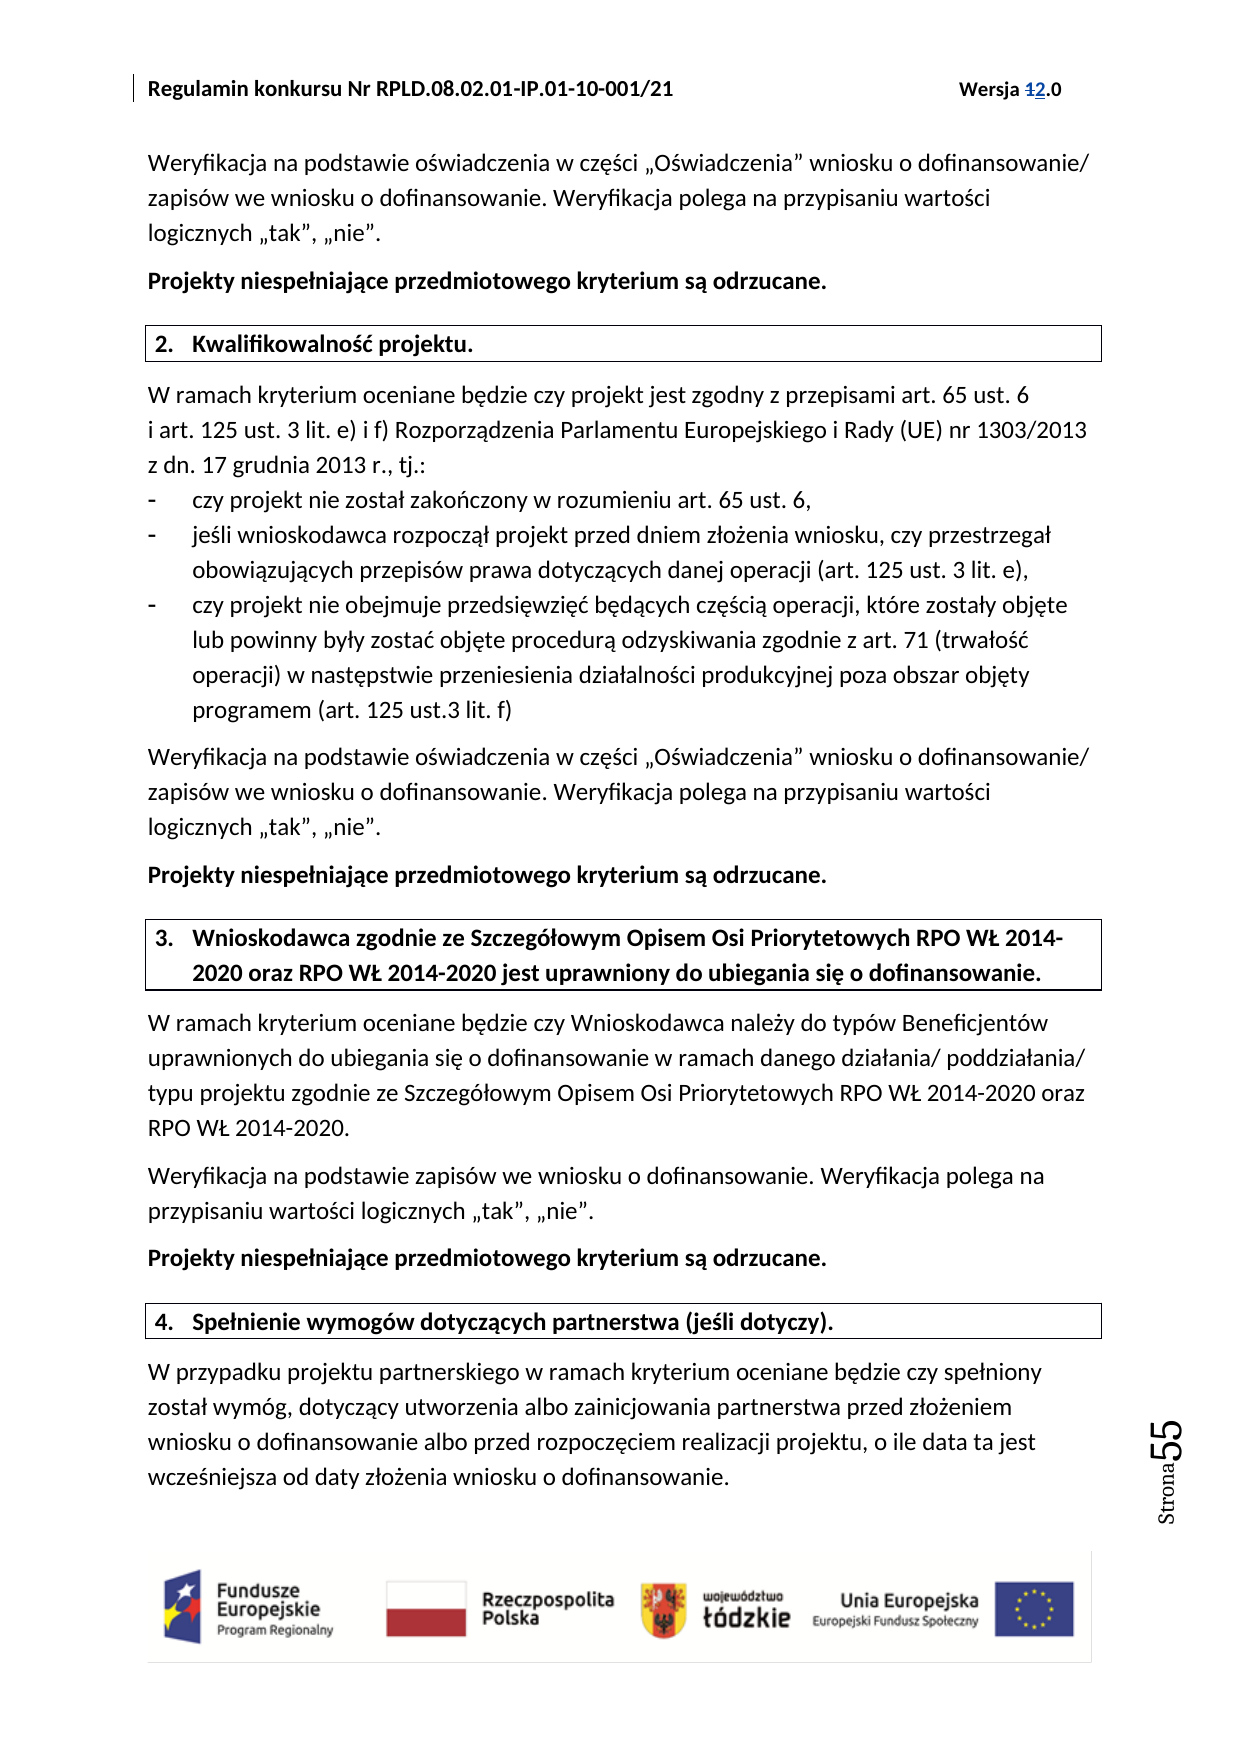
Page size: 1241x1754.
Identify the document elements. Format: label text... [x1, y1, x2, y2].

list czy projekt nie został zakończony w rozumieniu art. 65 ust. 6, [148, 484, 1093, 514]
text Weryfikacja na podstawie oświadczenia w części „Oświadczenia” wniosku o dofinansowanie/ zapisów we wniosku o dofinansowanie. Weryfikacja polega na przypisaniu wartości logicznych „tak”, „nie”. [148, 148, 1093, 248]
text W ramach kryterium oceniane będzie czy Wnioskodawca należy do typów Beneficjentów uprawnionych do ubiegania się o dofinansowanie w ramach danego działania/ poddziałania/ typu projektu zgodnie ze Szczegółowym Opisem Osi Priorytetowych RPO WŁ 2014-2020 oraz RPO WŁ 2014-2020. [148, 1008, 1093, 1143]
text Projekty niespełniające przedmiotowego kryterium są odrzucane. [148, 859, 1093, 889]
list czy projekt nie obejmuje przedsięwzięć będących częścią operacji, które zostały objęte lub powinny były zostać objęte procedurą odzyskiwania zgodnie z art. 71 (trwałość operacji) w następstwie przeniesienia działalności produkcyjnej poza obszar objęty programem (art. 125 ust.3 lit. f) [148, 589, 1093, 724]
text Projekty niespełniające przedmiotowego kryterium są odrzucane. [148, 265, 1093, 296]
picture [147, 1551, 1093, 1664]
list Spełnienie wymogów dotyczących partnerstwa (jeśli dotyczy). [146, 1304, 1101, 1338]
list jeśli wnioskodawca rozpoczął projekt przed dniem złożenia wniosku, czy przestrzegał obowiązujących przepisów prawa dotyczących danej operacji (art. 125 ust. 3 lit. e), [148, 519, 1093, 584]
list Wnioskodawca zgodnie ze Szczegółowym Opisem Osi Priorytetowych RPO WŁ 2014-2020 oraz RPO WŁ 2014-2020 jest uprawniony do ubiegania się o dofinansowanie. [146, 920, 1101, 989]
text W przypadku projektu partnerskiego w ramach kryterium oceniane będzie czy spełniony został wymóg, dotyczący utworzenia albo zainicjowania partnerstwa przed złożeniem wniosku o dofinansowanie albo przed rozpoczęciem realizacji projektu, o ile data ta jest wcześniejsza od daty złożenia wniosku o dofinansowanie. [148, 1356, 1093, 1492]
text Weryfikacja na podstawie zapisów we wniosku o dofinansowanie. Weryfikacja polega na przypisaniu wartości logicznych „tak”, „nie”. [148, 1160, 1093, 1226]
list Kwalifikowalność projektu. [146, 326, 1101, 361]
text W ramach kryterium oceniane będzie czy projekt jest zgodny z przepisami art. 65 ust. 6 i art. 125 ust. 3 lit. e) i f) Rozporządzenia Parlamentu Europejskiego i Rady (UE) nr 1303/2013 z dn. 17 grudnia 2013 r., tj.: [148, 379, 1093, 479]
text Weryfikacja na podstawie oświadczenia w części „Oświadczenia” wniosku o dofinansowanie/ zapisów we wniosku o dofinansowanie. Weryfikacja polega na przypisaniu wartości logicznych „tak”, „nie”. [148, 741, 1093, 842]
text Projekty niespełniające przedmiotowego kryterium są odrzucane. [148, 1243, 1093, 1273]
